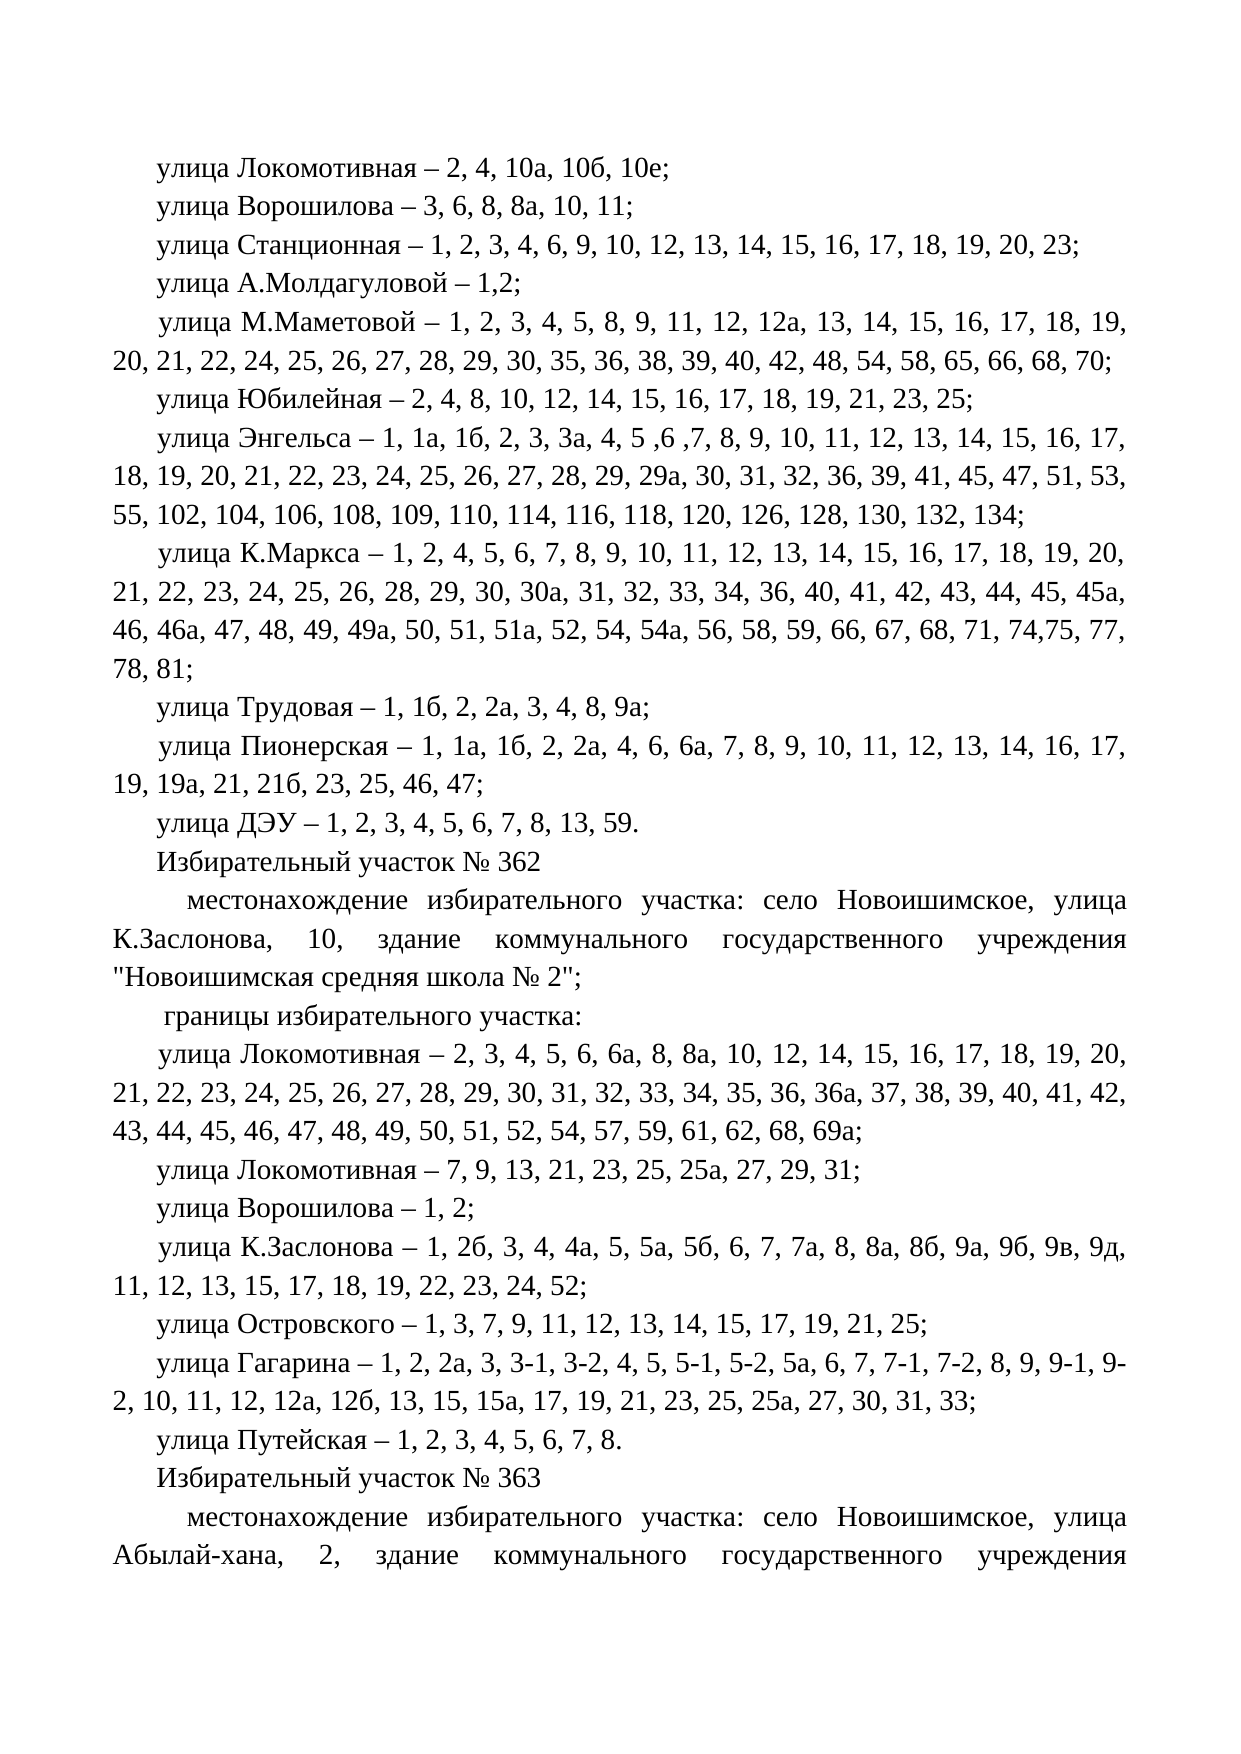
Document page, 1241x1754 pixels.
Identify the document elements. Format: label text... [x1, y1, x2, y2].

text улица Станционная – 1, 2, 3, 4, 6, 9, 10, 12, 13, 14, 15, 16, 17, 18, 19, 20, 23; [112, 227, 1128, 261]
text улица Ворошилова – 1, 2; [112, 1191, 1128, 1224]
text улица А.Молдагуловой – 1,2; [112, 266, 1128, 299]
text улица Островского – 1, 3, 7, 9, 11, 12, 13, 14, 15, 17, 19, 21, 25; [112, 1306, 1128, 1340]
text улица К.Маркса – 1, 2, 4, 5, 6, 7, 8, 9, 10, 11, 12, 13, 14, 15, 16, 17, 18, 19, 20, 21, 22, 23, 24, 25, 26, 28, 29, 30, 30а, 31, 32, 33, 34, 36, 40, 41, 42, 43, 44, 45, 45а, 46, 46а, 47, 48, 49, 49а, 50, 51, 51а, 52, 54, 54а, 56, 58, 59, 66, 67, 68, 71, 74,75, 77, 78, 81; [112, 535, 1128, 684]
text улица Путейская – 1, 2, 3, 4, 5, 6, 7, 8. [112, 1422, 1128, 1455]
text местонахождение избирательного участка: село Новоишимское, улица К.Заслонова, 10, здание коммунального государственного учреждения "Новоишимская средняя школа № 2"; [112, 882, 1128, 993]
text улица Локомотивная – 2, 4, 10а, 10б, 10е; [112, 150, 1128, 183]
text Избирательный участок № 363 [112, 1460, 1128, 1494]
text улица М.Маметовой – 1, 2, 3, 4, 5, 8, 9, 11, 12, 12а, 13, 14, 15, 16, 17, 18, 19, 20, 21, 22, 24, 25, 26, 27, 28, 29, 30, 35, 36, 38, 39, 40, 42, 48, 54, 58, 65, 66, 68, 70; [112, 304, 1128, 376]
text Избирательный участок № 362 [112, 844, 1128, 877]
text улица Ворошилова – 3, 6, 8, 8а, 10, 11; [112, 188, 1128, 222]
text улица Юбилейная – 2, 4, 8, 10, 12, 14, 15, 16, 17, 18, 19, 21, 23, 25; [112, 381, 1128, 415]
text улица Гагарина – 1, 2, 2а, 3, 3-1, 3-2, 4, 5, 5-1, 5-2, 5а, 6, 7, 7-1, 7-2, 8, 9, 9-1, 9-2, 10, 11, 12, 12а, 12б, 13, 15, 15а, 17, 19, 21, 23, 25, 25а, 27, 30, 31, 33; [112, 1345, 1128, 1417]
text улица Энгельса – 1, 1а, 1б, 2, 3, 3а, 4, 5 ,6 ,7, 8, 9, 10, 11, 12, 13, 14, 15, 16, 17, 18, 19, 20, 21, 22, 23, 24, 25, 26, 27, 28, 29, 29а, 30, 31, 32, 36, 39, 41, 45, 47, 51, 53, 55, 102, 104, 106, 108, 109, 110, 114, 116, 118, 120, 126, 128, 130, 132, 134; [112, 420, 1128, 530]
text улица ДЭУ – 1, 2, 3, 4, 5, 6, 7, 8, 13, 59. [112, 805, 1128, 839]
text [112, 1499, 1128, 1571]
text улица Локомотивная – 2, 3, 4, 5, 6, 6а, 8, 8а, 10, 12, 14, 15, 16, 17, 18, 19, 20, 21, 22, 23, 24, 25, 26, 27, 28, 29, 30, 31, 32, 33, 34, 35, 36, 36а, 37, 38, 39, 40, 41, 42, 43, 44, 45, 46, 47, 48, 49, 50, 51, 52, 54, 57, 59, 61, 62, 68, 69а; [112, 1036, 1128, 1147]
text улица Трудовая – 1, 1б, 2, 2а, 3, 4, 8, 9а; [112, 689, 1128, 723]
text границы избирательного участка: [112, 998, 1128, 1031]
text улица К.Заслонова – 1, 2б, 3, 4, 4а, 5, 5а, 5б, 6, 7, 7а, 8, 8а, 8б, 9а, 9б, 9в, 9д, 11, 12, 13, 15, 17, 18, 19, 22, 23, 24, 52; [112, 1229, 1128, 1301]
text улица Пионерская – 1, 1а, 1б, 2, 2а, 4, 6, 6а, 7, 8, 9, 10, 11, 12, 13, 14, 16, 17, 19, 19а, 21, 21б, 23, 25, 46, 47; [112, 728, 1128, 800]
text улица Локомотивная – 7, 9, 13, 21, 23, 25, 25а, 27, 29, 31; [112, 1152, 1128, 1186]
